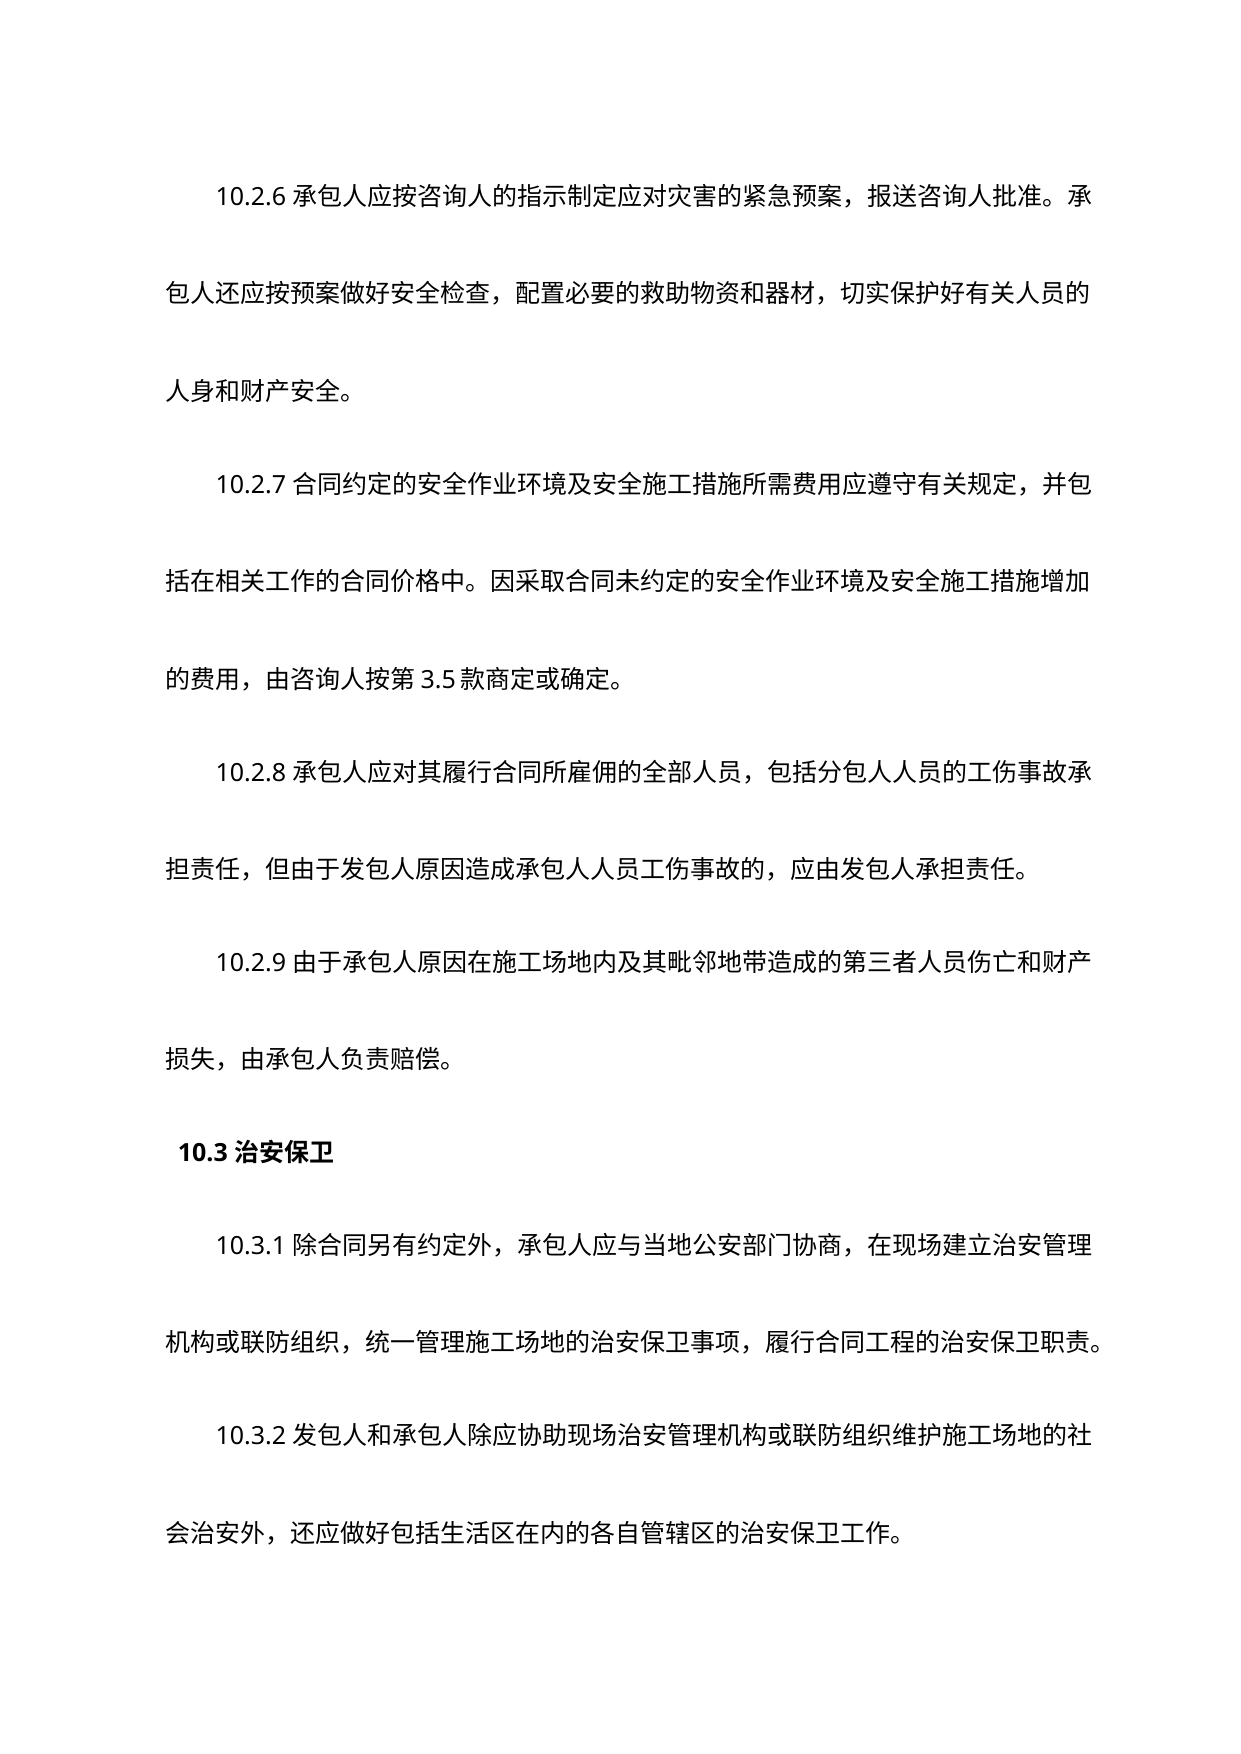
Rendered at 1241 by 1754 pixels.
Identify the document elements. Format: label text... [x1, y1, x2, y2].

text 10.3.1 除合同另有约定外，承包人应与当地公安部门协商，在现场建立治安管理机构或联防组织，统一管理施工场地的治安保卫事项，履行合同工程的治安保卫职责。 [165, 1211, 1093, 1373]
subtitle 10.3 治安保卫 [165, 1118, 1093, 1183]
text 10.2.6 承包人应按咨询人的指示制定应对灾害的紧急预案，报送咨询人批准。承包人还应按预案做好安全检查，配置必要的救助物资和器材，切实保护好有关人员的人身和财产安全。 [165, 162, 1093, 422]
text 10.2.7 合同约定的安全作业环境及安全施工措施所需费用应遵守有关规定，并包括在相关工作的合同价格中。因采取合同未约定的安全作业环境及安全施工措施增加的费用，由咨询人按第3.5款商定或确定。 [165, 450, 1093, 710]
text 10.2.8 承包人应对其履行合同所雇佣的全部人员，包括分包人人员的工伤事故承担责任，但由于发包人原因造成承包人人员工伤事故的，应由发包人承担责任。 [165, 738, 1093, 900]
text 10.3.2 发包人和承包人除应协助现场治安管理机构或联防组织维护施工场地的社会治安外，还应做好包括生活区在内的各自管辖区的治安保卫工作。 [165, 1401, 1093, 1564]
text 10.2.9 由于承包人原因在施工场地内及其毗邻地带造成的第三者人员伤亡和财产损失，由承包人负责赔偿。 [165, 928, 1093, 1090]
